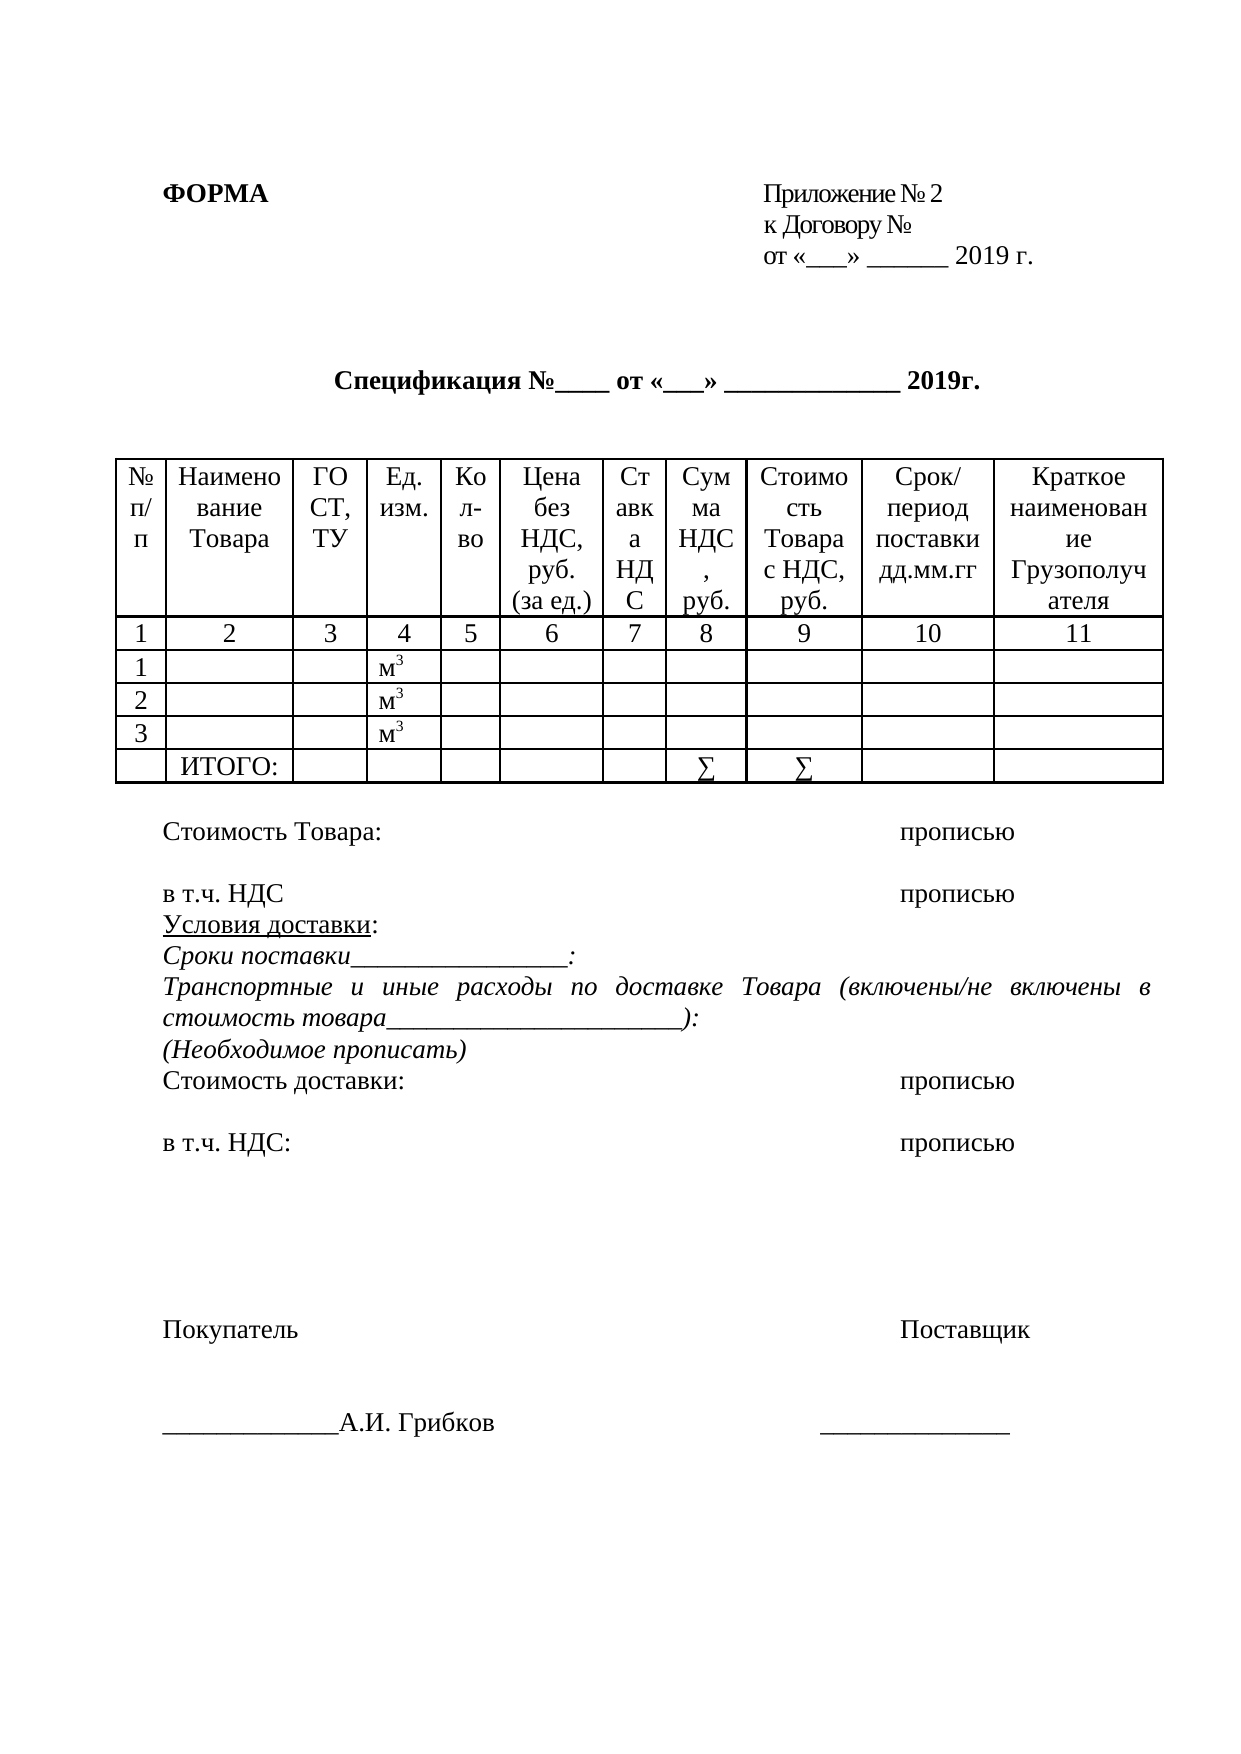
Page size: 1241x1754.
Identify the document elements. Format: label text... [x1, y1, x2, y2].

table_cell 9 [748, 618, 861, 648]
table_cell [667, 651, 745, 682]
table_cell [748, 651, 861, 682]
text в т.ч. НДС: прописью [162, 1126, 1152, 1157]
table_cell 6 [501, 618, 602, 648]
table_cell 1 [117, 651, 165, 682]
table_cell [442, 651, 499, 682]
table_header Краткое наименование Грузополучателя [995, 460, 1162, 615]
table_cell ∑ [667, 750, 745, 781]
text ФОРМА Приложение № 2 [162, 177, 1152, 208]
table_cell [501, 684, 602, 715]
text Транспортные и иные расходы по доставке Товара (включены/не включены в стоимость товара______________________): [162, 970, 1152, 1033]
table_cell 1 [117, 618, 165, 648]
table_cell [863, 651, 993, 682]
table_cell [167, 651, 177, 682]
table_cell [442, 750, 499, 781]
table_cell [995, 717, 1162, 748]
table_header Кол-во [442, 460, 499, 615]
table_header ГОСТ, ТУ [294, 460, 366, 615]
table_cell [863, 717, 993, 748]
table_cell [294, 651, 366, 682]
text (Необходимое прописать) [162, 1033, 1152, 1064]
table_cell [995, 684, 1162, 715]
text Покупатель Поставщик [162, 1313, 1139, 1344]
table_cell 2 [117, 684, 165, 715]
table_cell 5 [442, 618, 499, 648]
text Сроки поставки________________: [162, 939, 1152, 970]
text Спецификация №____ от «___» _____________ 2019г. [162, 364, 1152, 395]
table_cell м3 [368, 684, 440, 715]
table_cell [282, 717, 292, 748]
table_header Стоимость Товара с НДС, руб. [748, 460, 861, 615]
text Стоимость Товара: прописью [162, 815, 1152, 846]
table_cell [604, 684, 665, 715]
table_cell ∑ [748, 750, 861, 781]
table_cell [167, 684, 177, 715]
text к Договору № [752, 208, 1152, 239]
table_cell [995, 750, 1162, 781]
table_cell [748, 684, 861, 715]
table_cell [442, 684, 499, 715]
table_cell [995, 651, 1162, 682]
text Стоимость доставки: прописью [162, 1064, 1152, 1095]
text в т.ч. НДС прописью [162, 877, 1152, 908]
table_cell [282, 684, 292, 715]
table_cell 8 [667, 618, 745, 648]
table_cell м3 [368, 717, 440, 748]
table_cell [863, 684, 993, 715]
table_header Срок/период поставки дд.мм.гг [863, 460, 993, 615]
table_cell [667, 684, 745, 715]
table_cell м3 [368, 651, 440, 682]
table_cell [282, 651, 292, 682]
table_header № п/п [117, 460, 165, 615]
table_cell 11 [995, 618, 1162, 648]
table_cell [863, 750, 993, 781]
table_cell 7 [604, 618, 665, 648]
table_header Сумма НДС, руб. [667, 460, 745, 615]
table_cell [604, 750, 665, 781]
table_cell [501, 651, 602, 682]
table_cell 3 [294, 618, 366, 648]
text _____________А.И. Грибков ______________ [162, 1406, 1139, 1438]
table_cell [501, 750, 602, 781]
table_cell 4 [368, 618, 440, 648]
table_cell [604, 651, 665, 682]
table_cell [604, 717, 665, 748]
table_cell [117, 750, 165, 781]
table_header Ставка НДС [604, 460, 665, 615]
text от «___» ______ 2019 г. [752, 239, 1152, 271]
table_header Цена без НДС, руб. (за ед.) [501, 460, 602, 615]
table_cell [368, 750, 440, 781]
table_cell [294, 717, 366, 748]
table_header Ед. изм. [368, 460, 440, 615]
table_cell [294, 684, 366, 715]
table_cell [748, 717, 861, 748]
text Условия доставки: [162, 908, 1152, 939]
table_header Наименование Товара [167, 460, 292, 615]
table_cell [442, 717, 499, 748]
table_cell [167, 717, 177, 748]
table_cell [294, 750, 366, 781]
table_cell 10 [863, 618, 993, 648]
table_cell 3 [117, 717, 165, 748]
table_cell [667, 717, 745, 748]
table_cell [501, 717, 602, 748]
